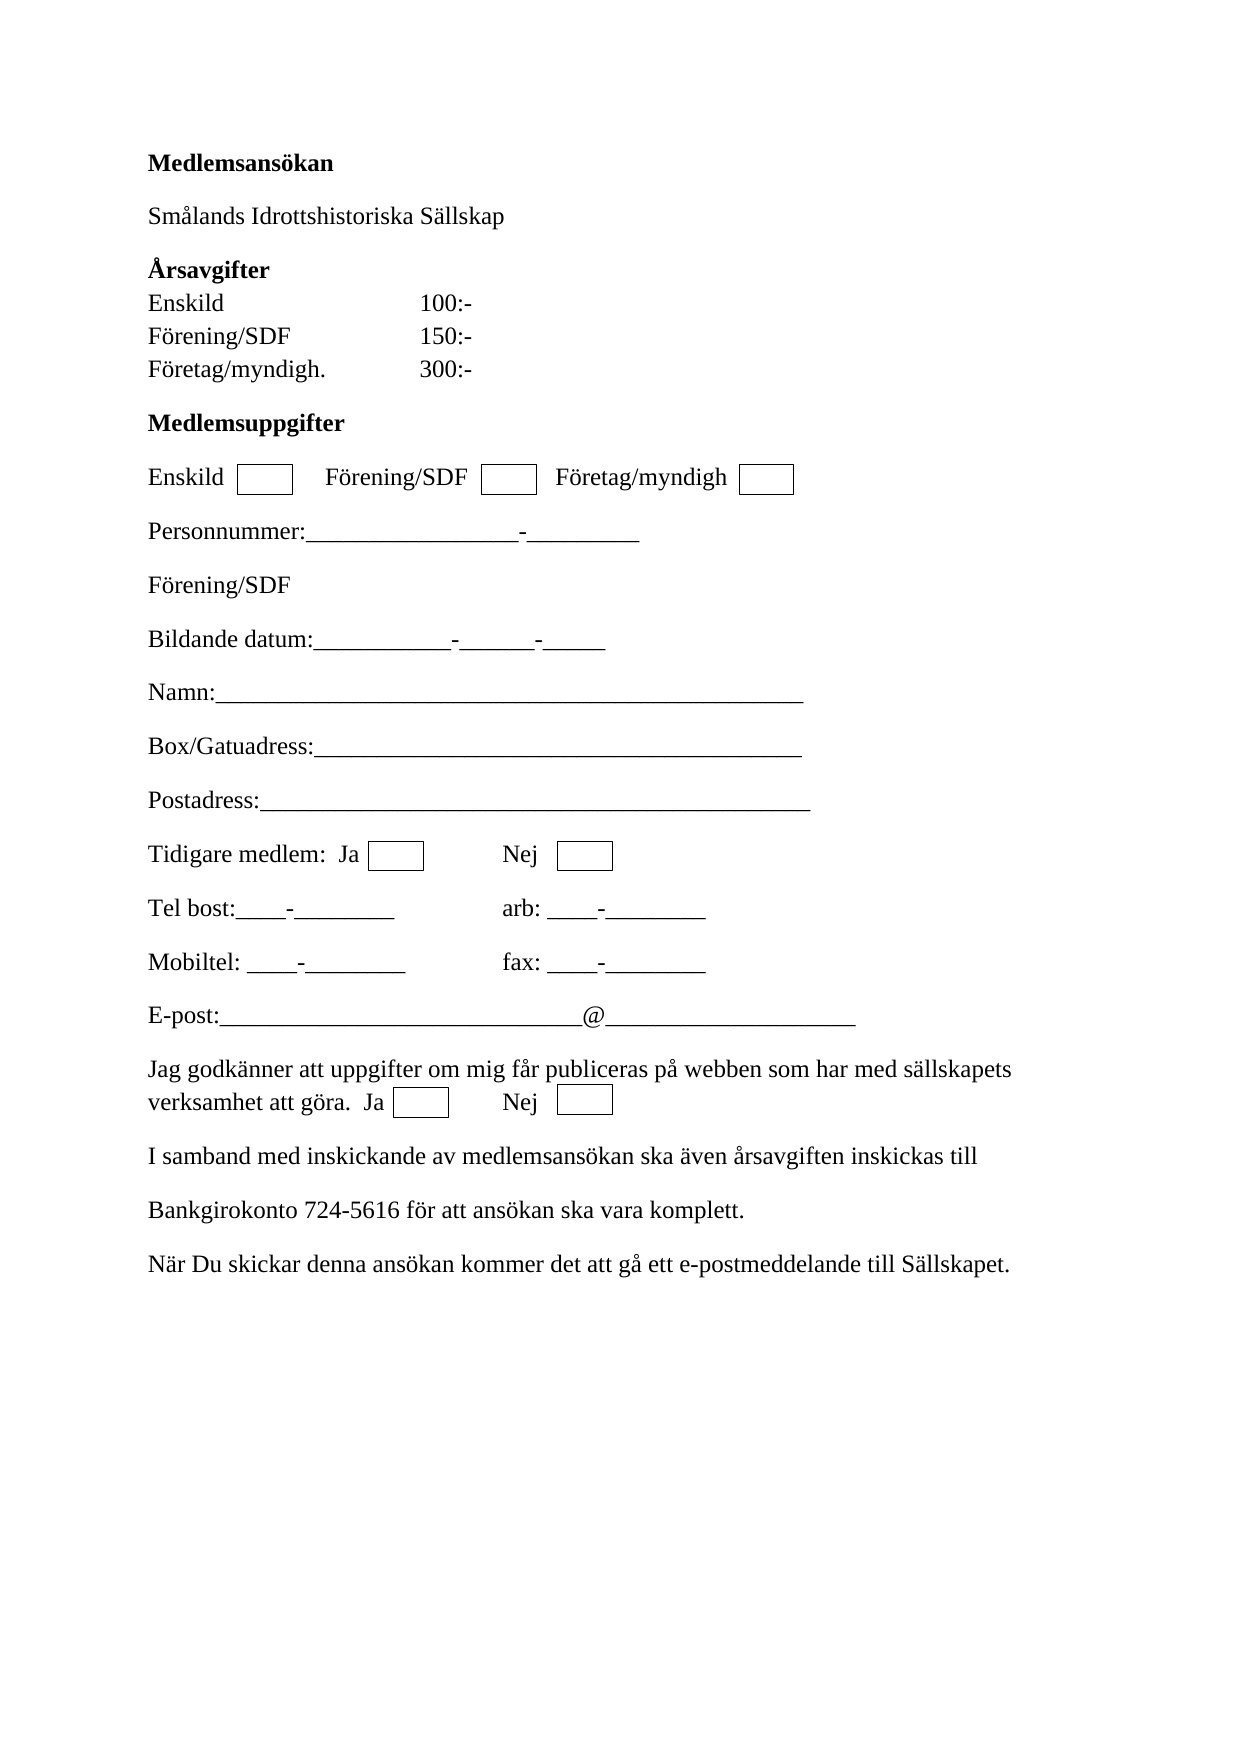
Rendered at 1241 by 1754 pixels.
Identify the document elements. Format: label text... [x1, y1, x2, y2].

text Bildande datum:___________-______-_____ [148, 624, 1093, 652]
text Tidigare medlem: Ja Nej [148, 839, 1093, 868]
text E-post:_____________________________@____________________ [148, 1001, 1093, 1029]
text I samband med inskickande av medlemsansökan ska även årsavgiften inskickas till [148, 1141, 1093, 1170]
text Förening/SDF [148, 570, 1093, 598]
text Bankgirokonto 724-5616 för att ansökan ska vara komplett. [148, 1195, 1093, 1224]
text Medlemsansökan [148, 148, 1093, 176]
text När Du skickar denna ansökan kommer det att gå ett e-postmeddelande till Sällskapet. [148, 1249, 1093, 1278]
text Jag godkänner att uppgifter om mig får publiceras på webben som har med sällskapets verksamhet att göra. Ja Nej [148, 1054, 1093, 1116]
text Mobiltel: ____-________ fax: ____-________ [148, 947, 1093, 976]
text Enskild Förening/SDF Företag/myndigh [148, 462, 1093, 491]
text Årsavgifter Enskild 100:- Förening/SDF 150:- Företag/myndigh. 300:- [148, 255, 1093, 383]
text Box/Gatuadress:_______________________________________ [148, 731, 1093, 760]
text Personnummer:_________________-_________ [148, 516, 1093, 545]
text Namn:_______________________________________________ [148, 677, 1093, 706]
text Smålands Idrottshistoriska Sällskap [148, 201, 1093, 230]
text Medlemsuppgifter [148, 408, 1093, 437]
text Tel bost:____-________ arb: ____-________ [148, 893, 1093, 922]
text Postadress:____________________________________________ [148, 785, 1093, 814]
